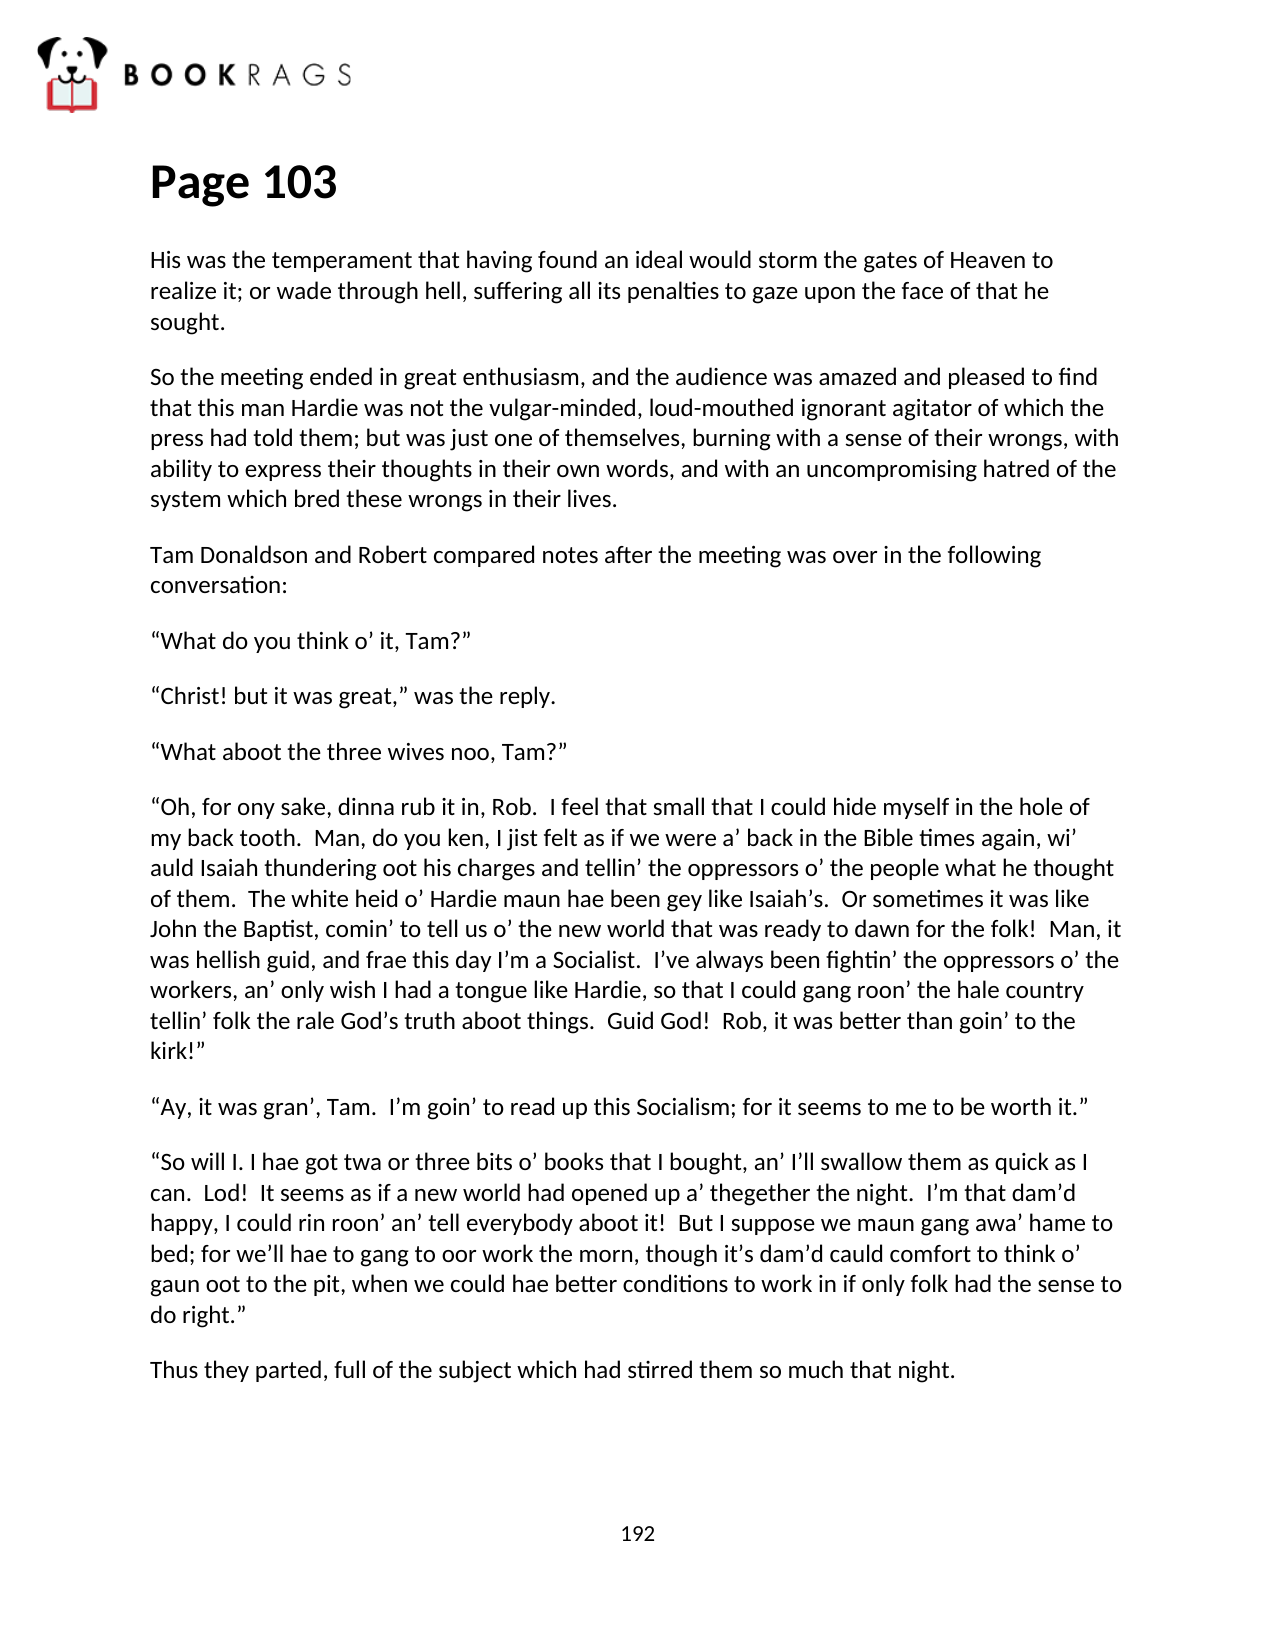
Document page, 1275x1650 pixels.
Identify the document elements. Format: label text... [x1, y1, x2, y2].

text “Ay, it was gran’, Tam. I’m goin’ to read up this Socialism; for it seems to me to be worth it.” [150, 1091, 1125, 1122]
text So the meeting ended in great enthusiasm, and the audience was amazed and pleased to find that this man Hardie was not the vulgar-minded, loud-mouthed ignorant agitator of which the press had told them; but was just one of themselves, burning with a sense of their wrongs, with ability to express their thoughts in their own words, and with an uncompromising hatred of the system which bred these wrongs in their lives. [150, 361, 1125, 514]
text “Christ! but it was great,” was the reply. [150, 680, 1125, 711]
text “Oh, for ony sake, dinna rub it in, Rob. I feel that small that I could hide myself in the hole of my back tooth. Man, do you ken, I jist felt as if we were a’ back in the Bible times again, wi’ auld Isaiah thundering oot his charges and tellin’ the oppressors o’ the people what he thought of them. The white heid o’ Hardie maun hae been gey like Isaiah’s. Or sometimes it was like John the Baptist, comin’ to tell us o’ the new world that was ready to dawn for the folk! Man, it was hellish guid, and frae this day I’m a Socialist. I’ve always been fightin’ the oppressors o’ the workers, an’ only wish I had a tongue like Hardie, so that I could gang roon’ the hale country tellin’ folk the rale God’s truth aboot things. Guid God! Rob, it was better than goin’ to the kirk!” [150, 791, 1125, 1066]
text “So will I. I hae got twa or three bits o’ books that I bought, an’ I’ll swallow them as quick as I can. Lod! It seems as if a new world had opened up a’ thegether the night. I’m that dam’d happy, I could rin roon’ an’ tell everybody aboot it! But I suppose we maun gang awa’ hame to bed; for we’ll hae to gang to oor work the morn, though it’s dam’d cauld comfort to think o’ gaun oot to the pit, when we could hae better conditions to work in if only folk had the sense to do right.” [150, 1147, 1125, 1330]
text His was the temperament that having found an ideal would storm the gates of Heaven to realize it; or wade through hell, suffering all its penalties to gaze upon the face of that he sought. [150, 244, 1125, 336]
text “What aboot the three wives noo, Tam?” [150, 736, 1125, 766]
text “What do you think o’ it, Tam?” [150, 625, 1125, 655]
text Tam Donaldson and Robert compared notes after the meeting was over in the following conversation: [150, 539, 1125, 600]
picture [37, 37, 351, 113]
text Thus they parted, full of the subject which had stirred them so much that night. [150, 1355, 1125, 1385]
text Page 103 [150, 150, 1125, 211]
